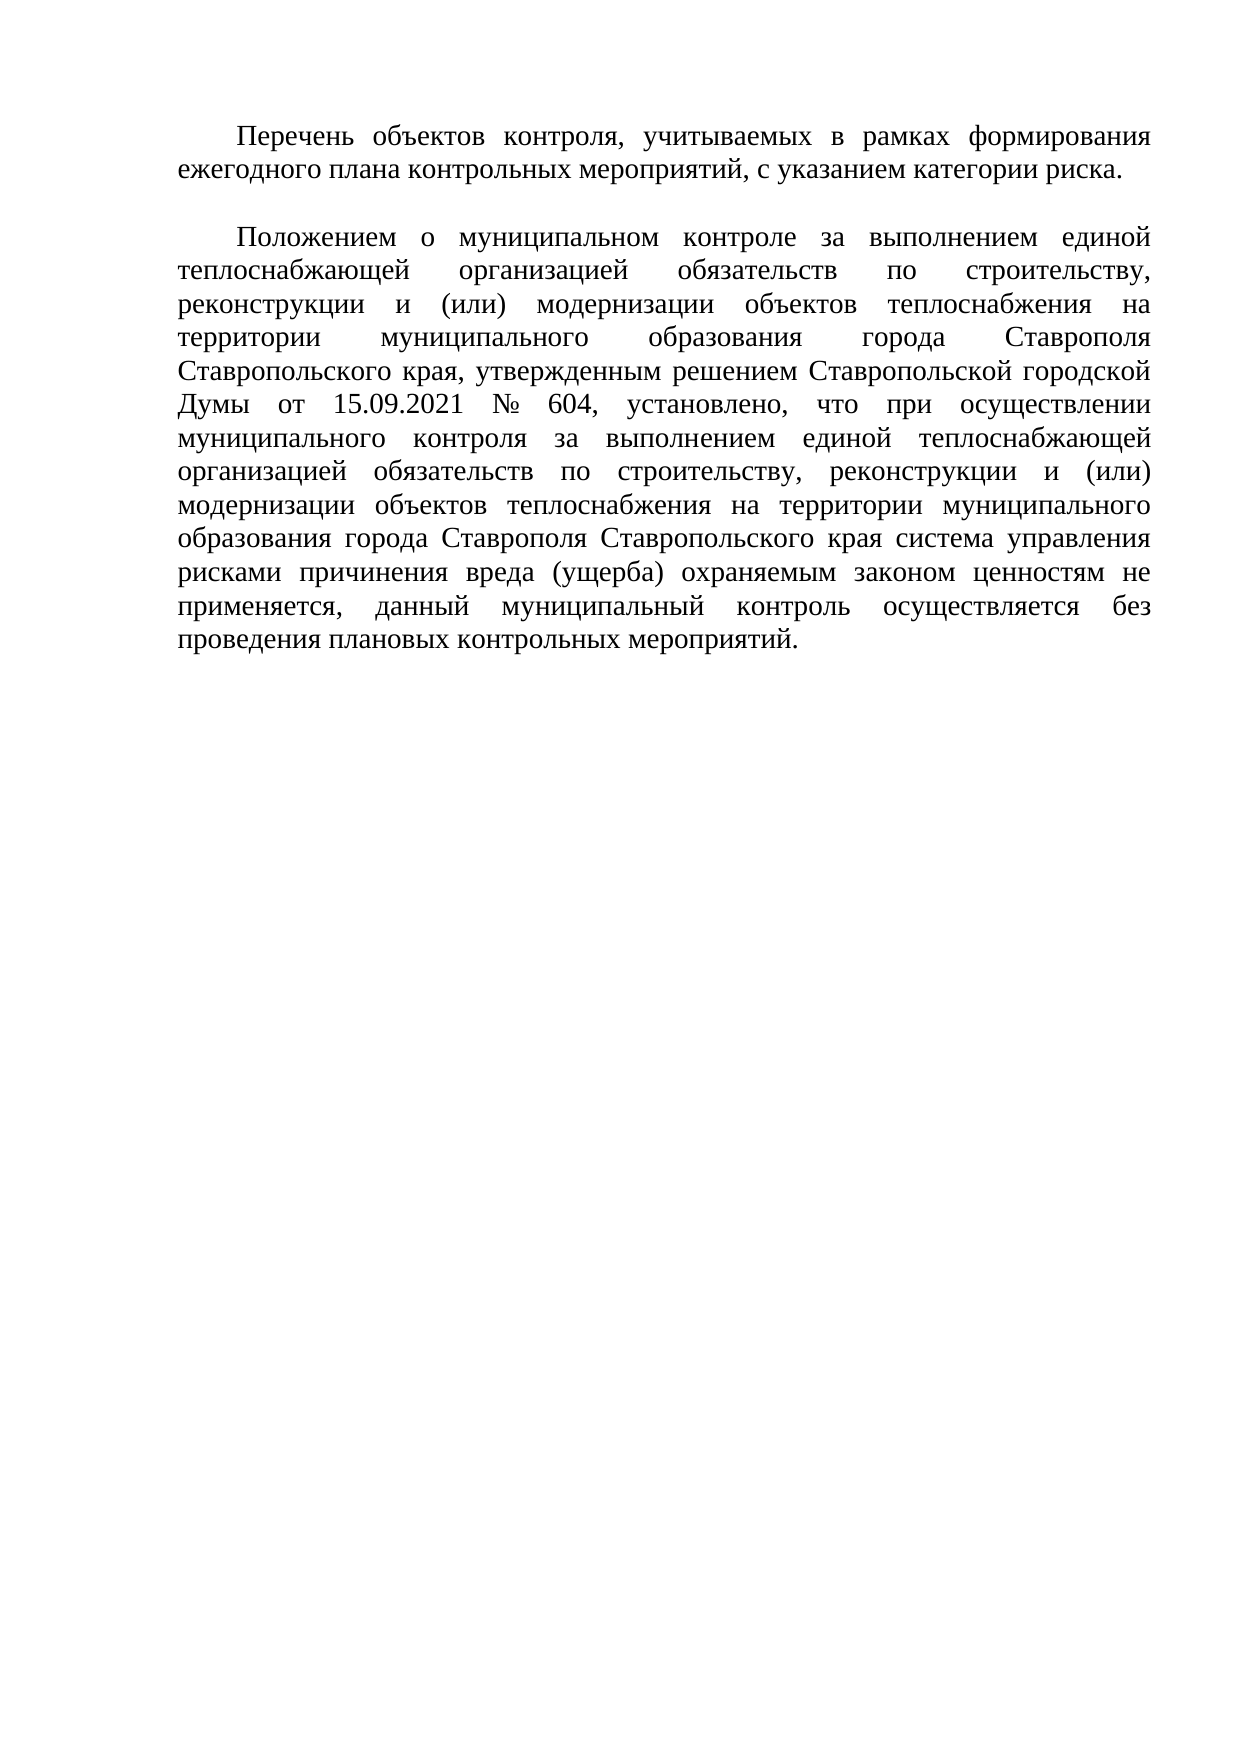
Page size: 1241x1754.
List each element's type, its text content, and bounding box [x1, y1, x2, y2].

text Положением о муниципальном контроле за выполнением единой теплоснабжающей организацией обязательств по строительству, реконструкции и (или) модернизации объектов теплоснабжения на территории муниципального образования города Ставрополя Ставропольского края, утвержденным решением Ставропольской городской Думы от 15.09.2021 № 604, установлено, что при осуществлении муниципального контроля за выполнением единой теплоснабжающей организацией обязательств по строительству, реконструкции и (или) модернизации объектов теплоснабжения на территории муниципального образования города Ставрополя Ставропольского края система управления рисками причинения вреда (ущерба) охраняемым законом ценностям не применяется, данный муниципальный контроль осуществляется без проведения плановых контрольных мероприятий. [177, 219, 1152, 655]
text Перечень объектов контроля, учитываемых в рамках формирования ежегодного плана контрольных мероприятий, с указанием категории риска. [177, 118, 1152, 185]
